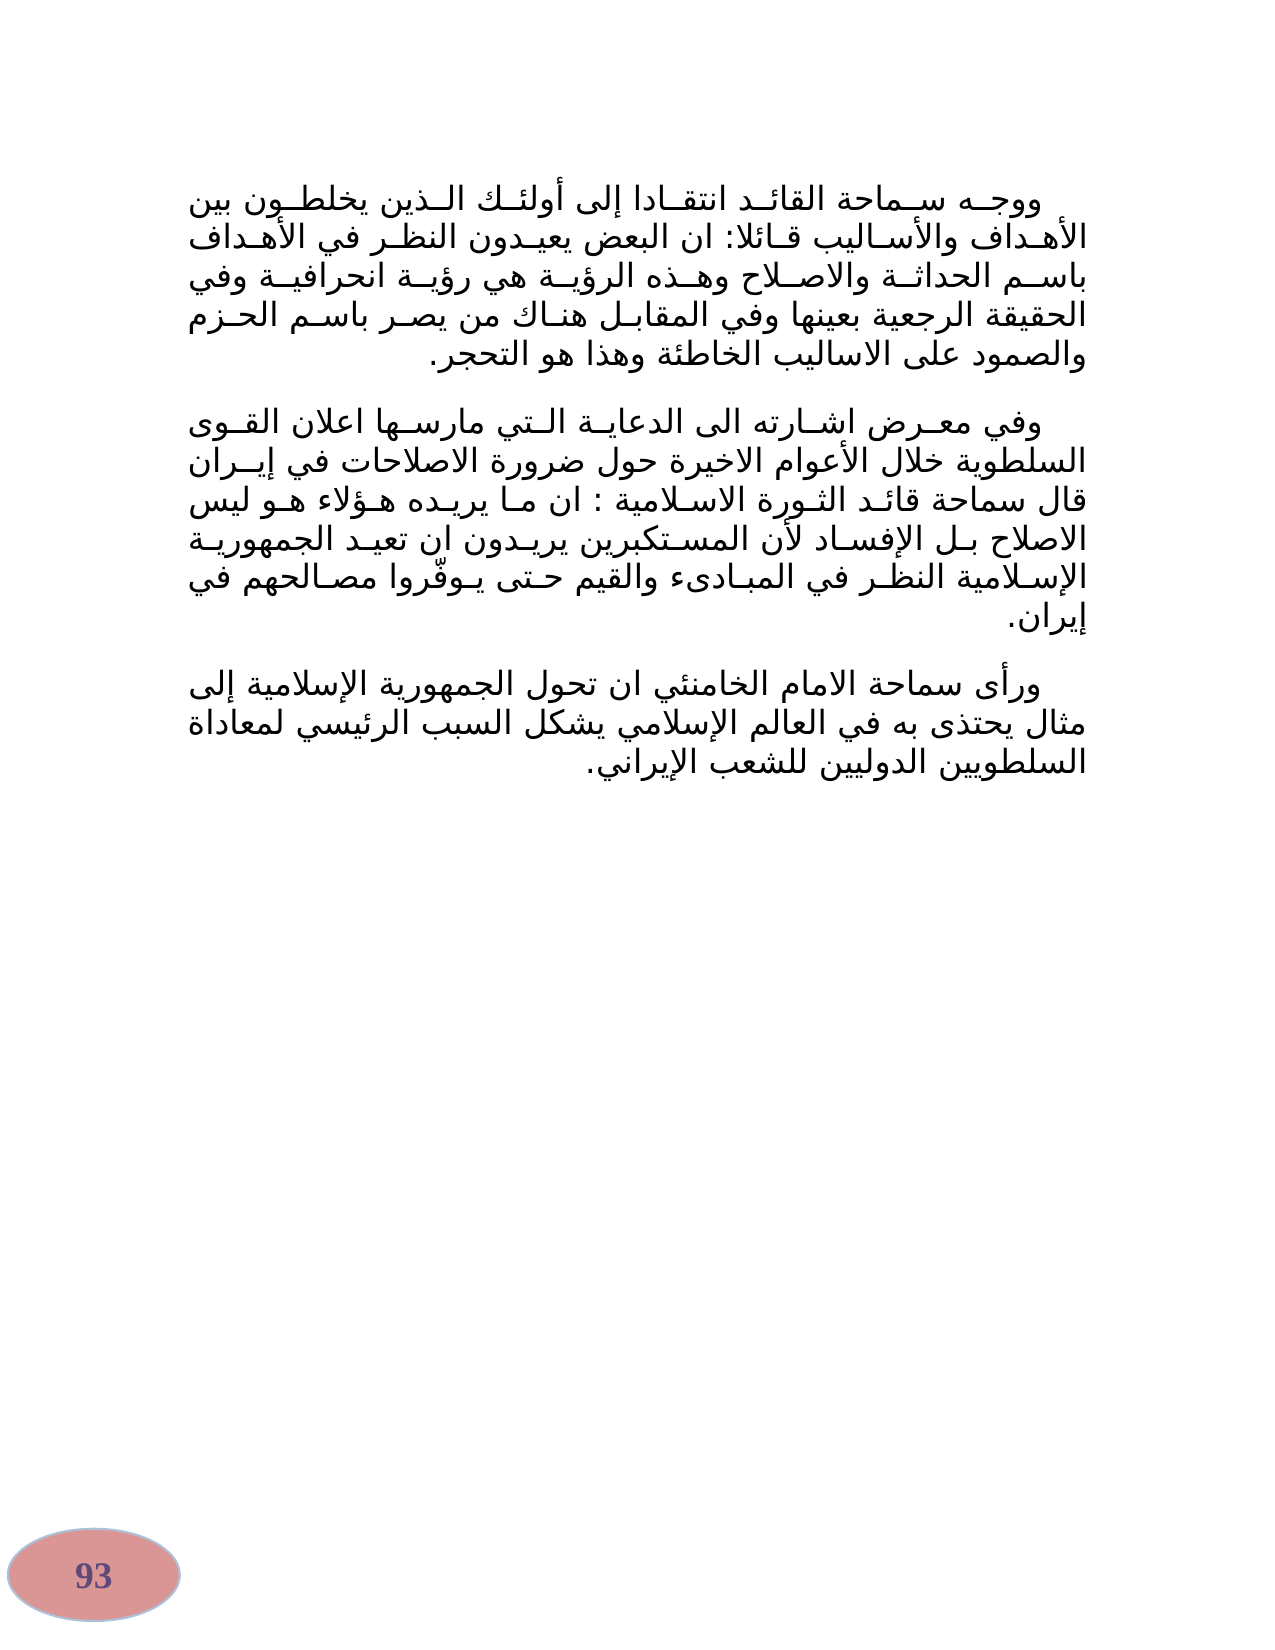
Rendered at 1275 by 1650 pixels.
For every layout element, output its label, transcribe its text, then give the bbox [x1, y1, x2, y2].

text ووجه سماحة القائد انتقادا إلى أولئك الذين يخلطون بين الأهداف والأساليب قائلا: ان البعض يعيدون النظر في الأهداف باسم الحداثة والاصلاح وهذه الرؤية هي رؤية انحرافية وفي الحقيقة الرجعية بعينها وفي المقابل هناك من يصر باسم الحزم والصمود على الاساليب الخاطئة وهذا هو التحجر. [187, 179, 1087, 373]
text ورأى سماحة الامام الخامنئي ان تحول الجمهورية الإسلامية إلى مثال يحتذى به في العالم الإسلامي يشكل السبب الرئيسي لمعاداة السلطويين الدوليين للشعب الإيراني. [187, 665, 1087, 781]
text وفي معرض اشارته الى الدعاية التي مارسها اعلان القوى السلطوية خلال الأعوام الاخيرة حول ضرورة الاصلاحات في إيران قال سماحة قائد الثورة الاسلامية : ان ما يريده هؤلاء هو ليس الاصلاح بل الإفساد لأن المستكبرين يريدون ان تعيد الجمهورية الإسلامية النظر في المبادىء والقيم حتى يوفّروا مصالحهم في إيران. [187, 403, 1087, 636]
